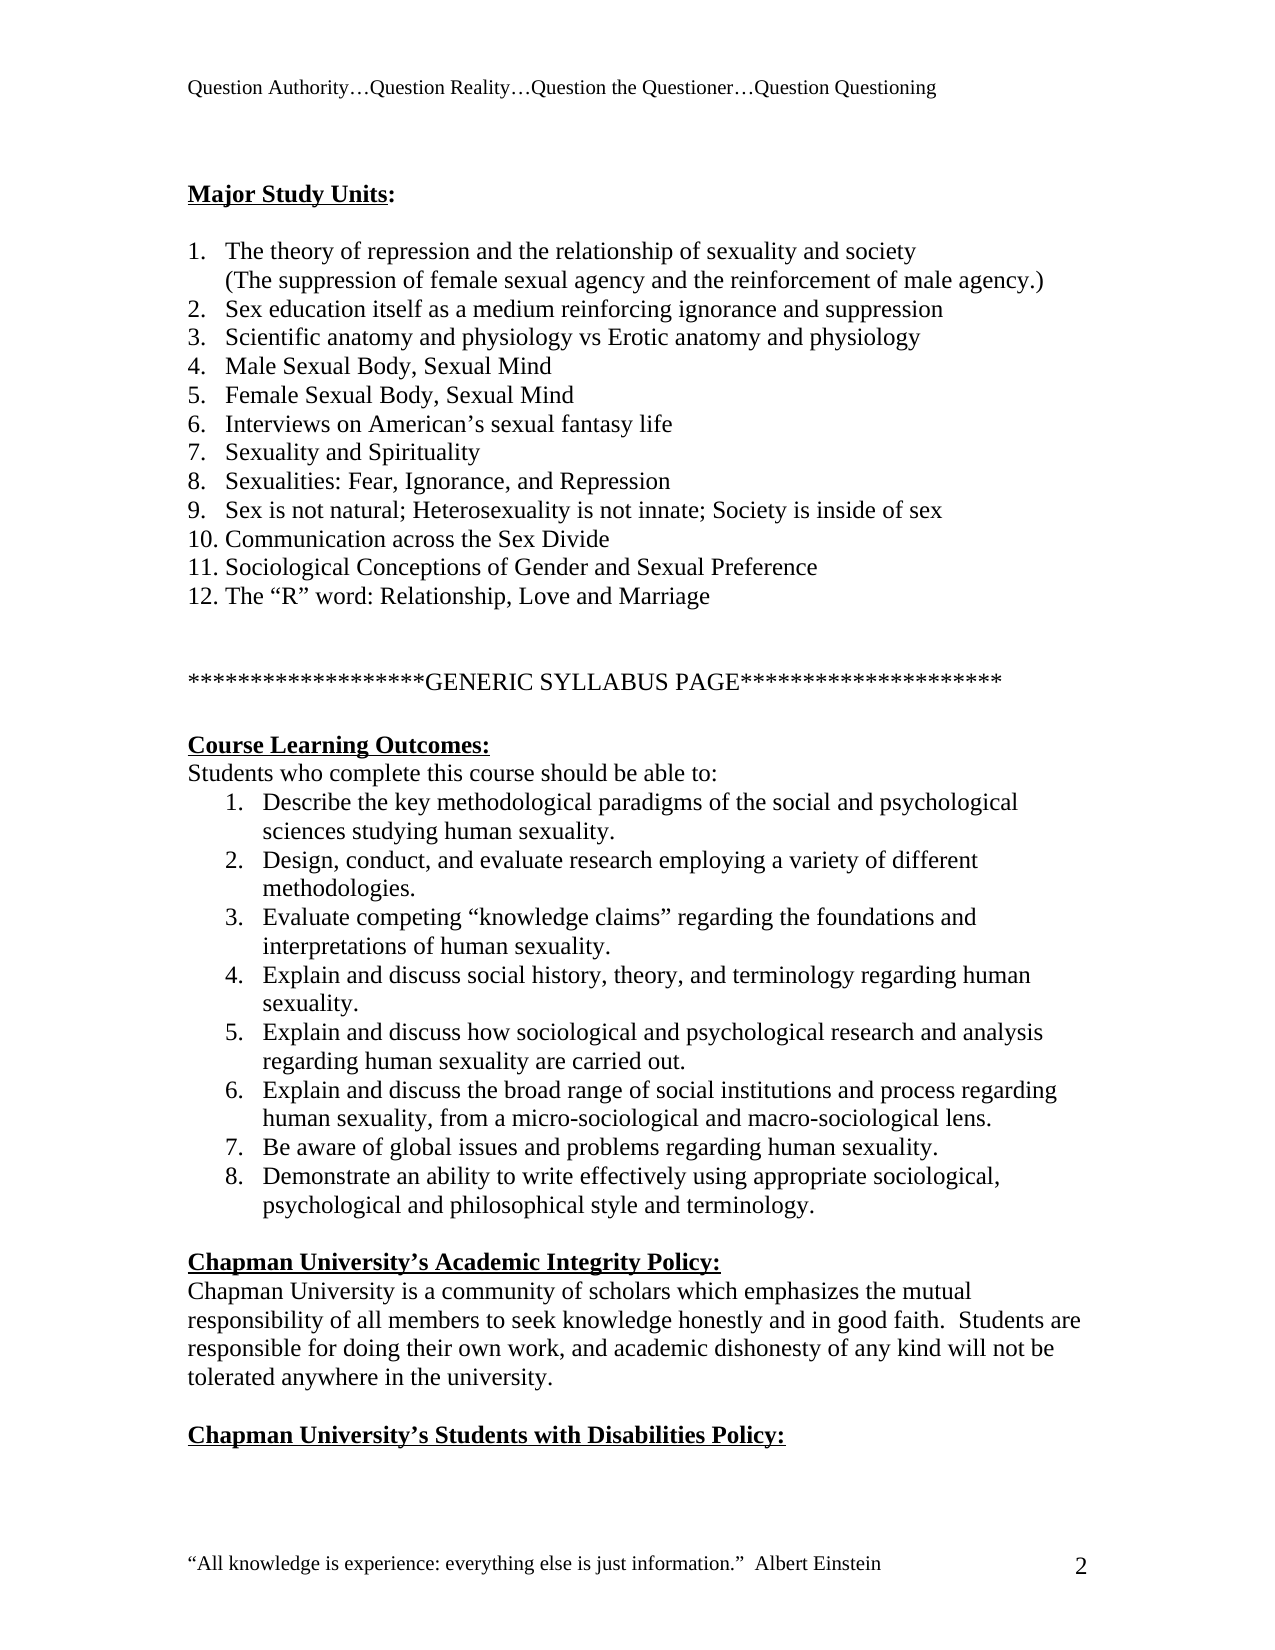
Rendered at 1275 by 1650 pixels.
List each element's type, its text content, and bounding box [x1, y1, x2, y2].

list Describe the key methodological paradigms of the social and psychological sciences studying human sexuality. [225, 787, 1087, 845]
text *******************GENERIC SYLLABUS PAGE********************* [187, 667, 1087, 696]
text Chapman University is a community of scholars which emphasizes the mutual responsibility of all members to seek knowledge honestly and in good faith. Students are responsible for doing their own work, and academic dishonesty of any kind will not be tolerated anywhere in the university. [187, 1276, 1087, 1391]
list Be aware of global issues and problems regarding human sexuality. [225, 1132, 1087, 1161]
text Course Learning Outcomes: [187, 730, 1087, 758]
list Sex is not natural; Heterosexuality is not innate; Society is inside of sex [187, 495, 1087, 524]
list Demonstrate an ability to write effectively using appropriate sociological, psychological and philosophical style and terminology. [225, 1161, 1087, 1218]
list Scientific anatomy and physiology vs Erotic anatomy and physiology [187, 322, 1087, 351]
text Students who complete this course should be able to: [187, 758, 1087, 787]
list The “R” word: Relationship, Love and Marriage [187, 581, 1087, 610]
list Sociological Conceptions of Gender and Sexual Preference [187, 552, 1087, 581]
text (The suppression of female sexual agency and the reinforcement of male agency.) [187, 265, 1087, 294]
list Male Sexual Body, Sexual Mind [187, 351, 1087, 380]
list Explain and discuss social history, theory, and terminology regarding human sexuality. [225, 960, 1087, 1017]
list Evaluate competing “knowledge claims” regarding the foundations and interpretations of human sexuality. [225, 902, 1087, 960]
list Sexualities: Fear, Ignorance, and Repression [187, 466, 1087, 495]
list Female Sexual Body, Sexual Mind [187, 380, 1087, 409]
list The theory of repression and the relationship of sexuality and society [187, 236, 1087, 265]
list Sex education itself as a medium reinforcing ignorance and suppression [187, 294, 1087, 322]
list Explain and discuss how sociological and psychological research and analysis regarding human sexuality are carried out. [225, 1017, 1087, 1075]
list Communication across the Sex Divide [187, 524, 1087, 552]
list Explain and discuss the broad range of social institutions and process regarding human sexuality, from a micro-sociological and macro-sociological lens. [225, 1075, 1087, 1132]
text Chapman University’s Students with Disabilities Policy: [187, 1420, 1087, 1448]
text Major Study Units: [187, 179, 1087, 207]
text Chapman University’s Academic Integrity Policy: [187, 1247, 1087, 1276]
list Sexuality and Spirituality [187, 437, 1087, 466]
list Design, conduct, and evaluate research employing a variety of different methodologies. [225, 845, 1087, 902]
list Interviews on American’s sexual fantasy life [187, 409, 1087, 437]
